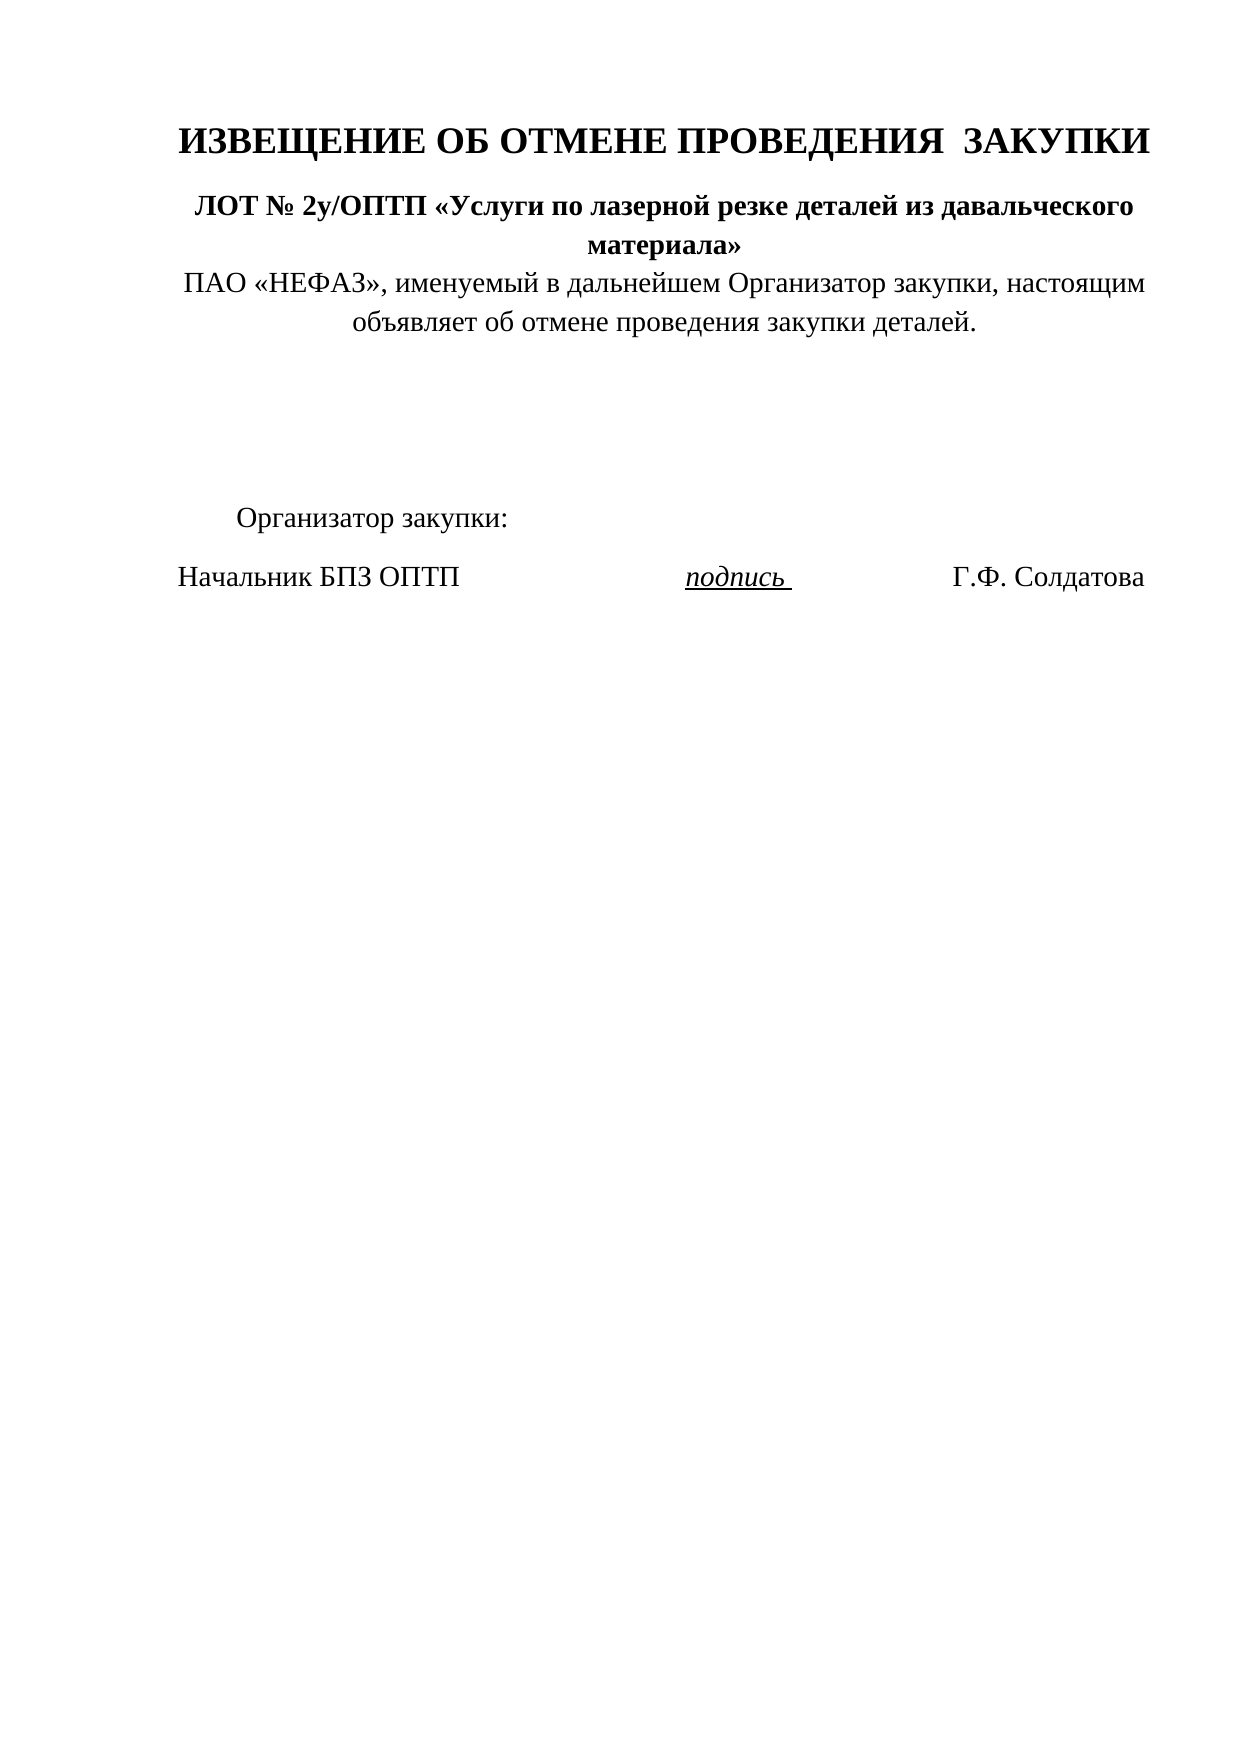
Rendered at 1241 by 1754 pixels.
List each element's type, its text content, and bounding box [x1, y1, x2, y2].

text ЛОТ № 2у/ОПТП «Услуги по лазерной резке деталей из давальческого материала» [177, 188, 1152, 261]
text ИЗВЕЩЕНИЕ ОБ ОТМЕНЕ ПРОВЕДЕНИЯ ЗАКУПКИ [177, 118, 1152, 161]
text Начальник БПЗ ОПТП подпись Г.Ф. Солдатова [177, 559, 1152, 593]
text ПАО «НЕФАЗ», именуемый в дальнейшем Организатор закупки, настоящим объявляет об отмене проведения закупки деталей. [177, 266, 1152, 338]
text Организатор закупки: [177, 500, 1152, 533]
